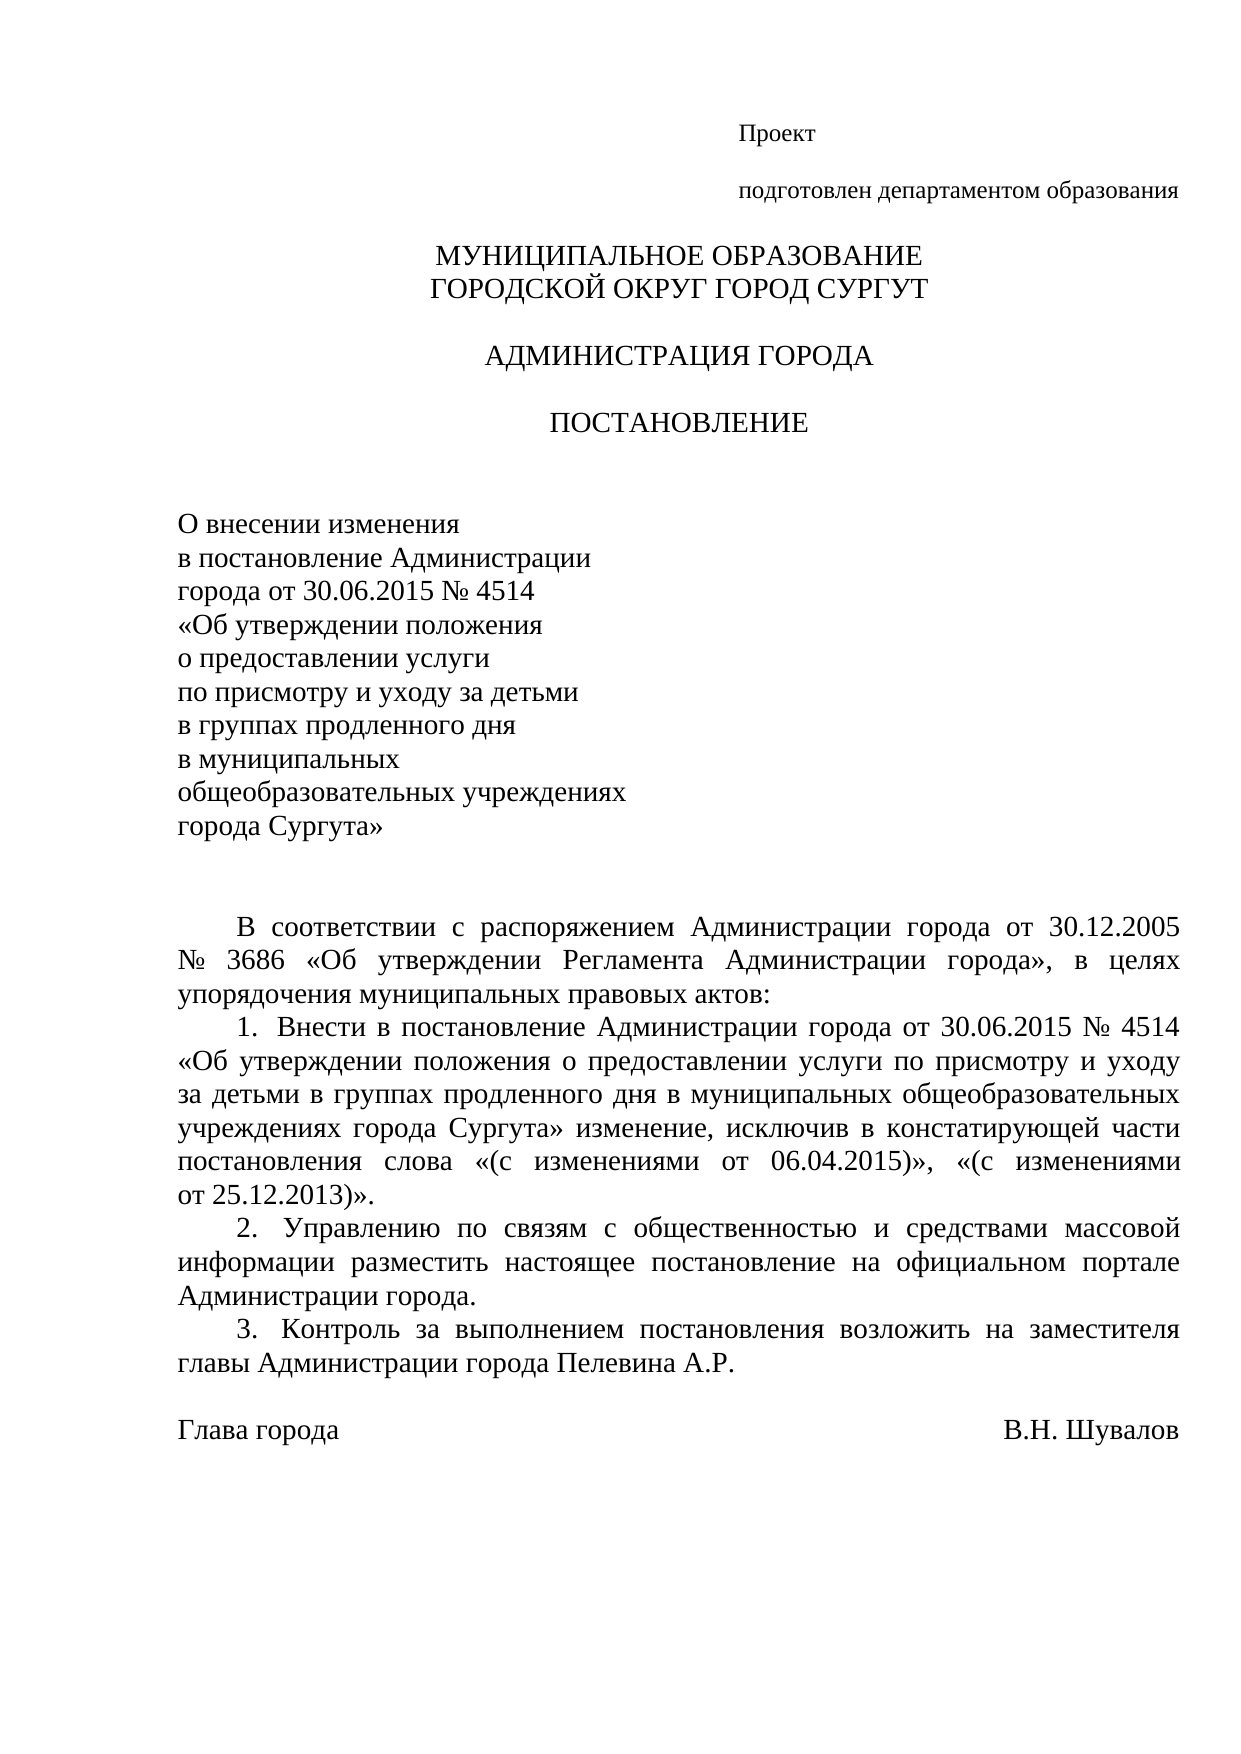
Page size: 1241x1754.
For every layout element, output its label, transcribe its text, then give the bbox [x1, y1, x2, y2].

text О внесении изменения в постановление Администрации города от 30.06.2015 № 4514 [177, 506, 650, 607]
text ГОРОДСКОЙ ОКРУГ ГОРОД СУРГУТ [177, 271, 1181, 305]
list Контроль за выполнением постановления возложить на заместителя главы Администрации города Пелевина А.Р. [177, 1311, 1181, 1378]
text В соответствии с распоряжением Администрации города от 30.12.2005 № 3686 «Об утверждении Регламента Администрации города», в целях упорядочения муниципальных правовых актов: [177, 909, 1181, 1009]
text подготовлен департаментом образования [738, 176, 1181, 204]
text МУНИЦИПАЛЬНОЕ ОБРАЗОВАНИЕ [177, 238, 1181, 271]
text Глава города В.Н. Шувалов [177, 1412, 1181, 1445]
text по присмотру и уходу за детьми [177, 674, 650, 707]
text в группах продленного дня [177, 707, 650, 741]
list Управлению по связям с общественностью и средствами массовой информации разместить настоящее постановление на официальном портале Администрации города. [177, 1211, 1181, 1311]
text о предоставлении услуги [177, 640, 650, 674]
text Проект [738, 118, 1181, 147]
list Внести в постановление Администрации города от 30.06.2015 № 4514 «Об утверждении положения о предоставлении услуги по присмотру и уходу за детьми в группах продленного дня в муниципальных общеобразовательных учреждениях города Сургута» изменение, исключив в констатирующей части постановления слова «(с изменениями от 06.04.2015)», «(с изменениями от 25.12.2013)». [177, 1009, 1181, 1211]
text в муниципальных общеобразовательных учреждениях города Сургута» [177, 741, 650, 842]
text АДМИНИСТРАЦИЯ ГОРОДА [177, 338, 1181, 372]
text ПОСТАНОВЛЕНИЕ [177, 406, 1181, 439]
text «Об утверждении положения [177, 607, 650, 640]
